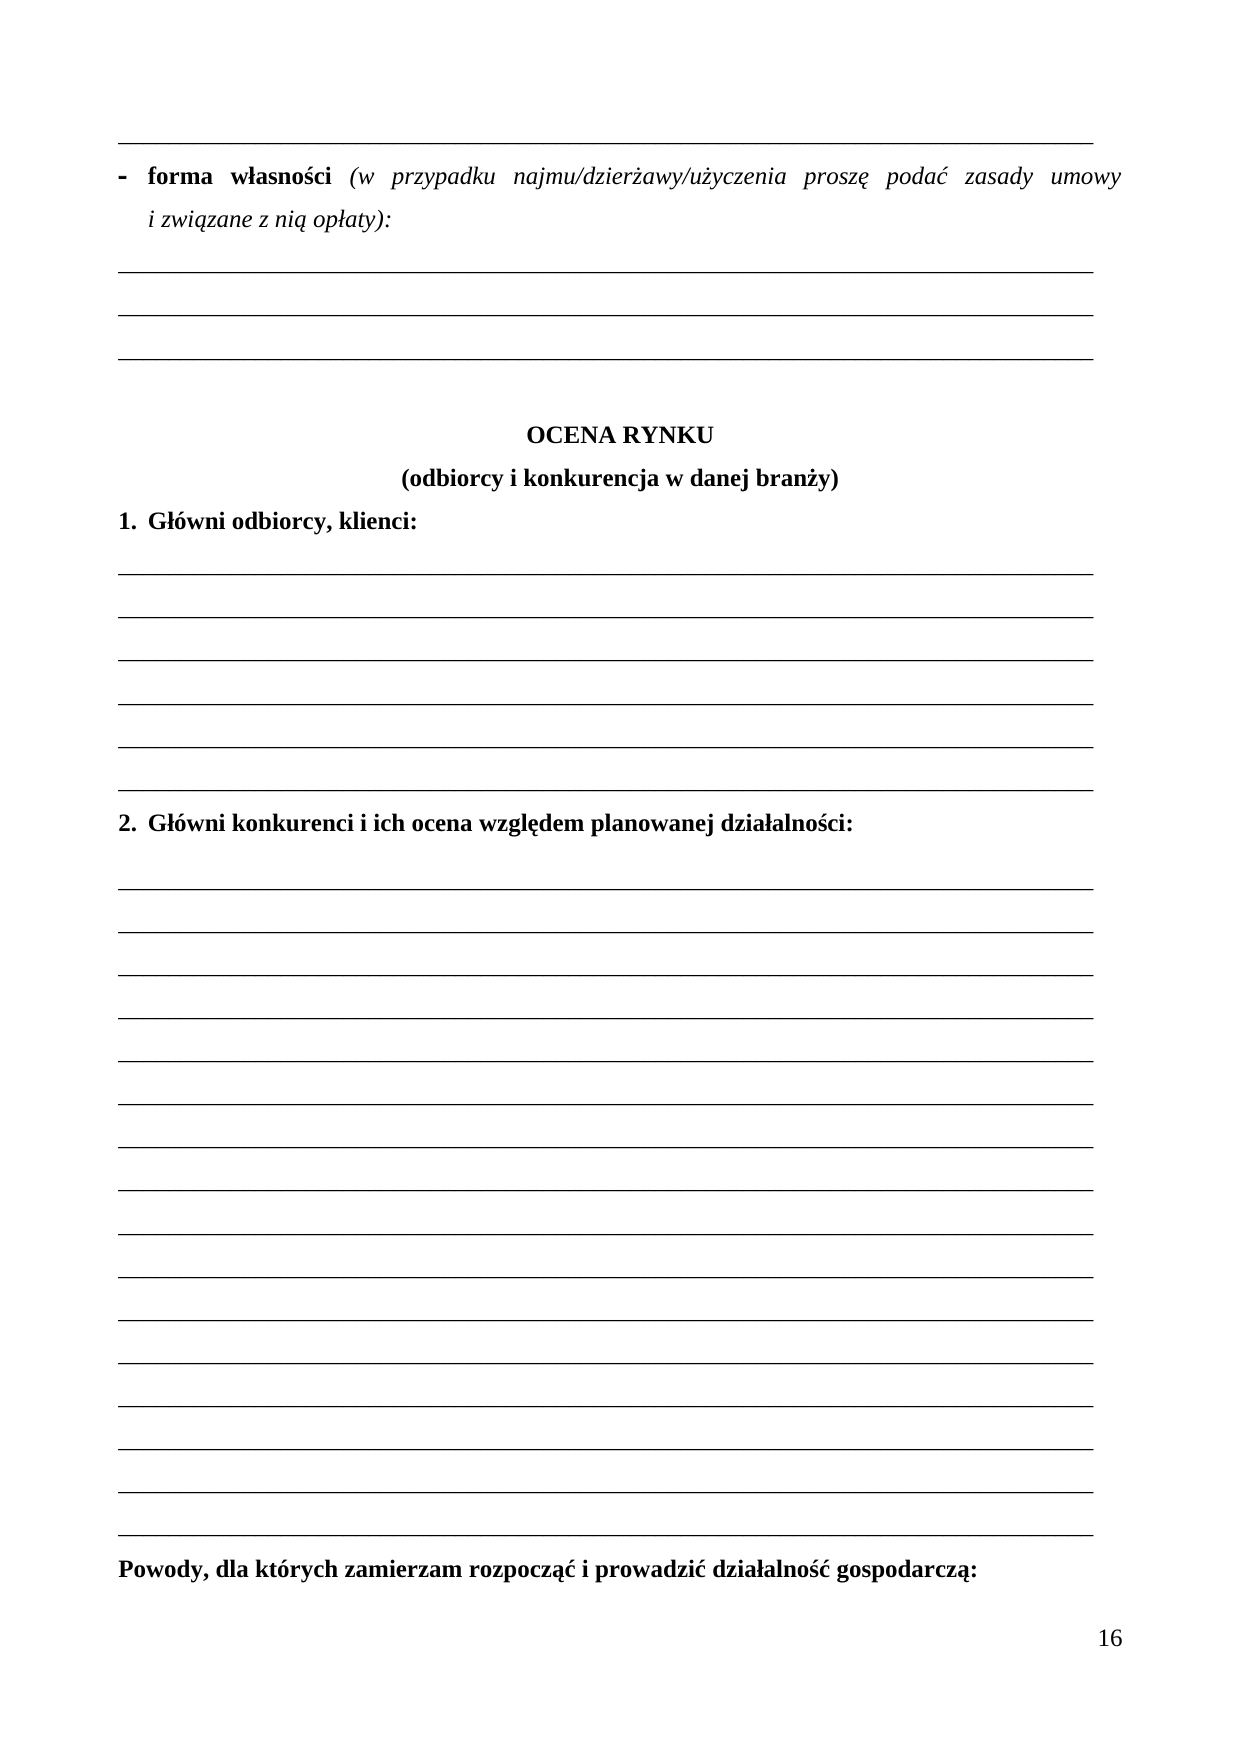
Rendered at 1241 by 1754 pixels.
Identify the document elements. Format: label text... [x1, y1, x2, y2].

text ______________________________________________________________________________ [118, 722, 1122, 751]
list Główni odbiorcy, klienci: [118, 506, 1122, 535]
text ______________________________________________________________________________ [118, 592, 1122, 621]
text ______________________________________________________________________________ [118, 291, 1122, 319]
text ______________________________________________________________________________ [118, 1079, 1122, 1108]
text ______________________________________________________________________________ [118, 247, 1122, 276]
text ______________________________________________________________________________ [118, 1209, 1122, 1237]
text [118, 1511, 1122, 1539]
text ______________________________________________________________________________ [118, 993, 1122, 1022]
text ______________________________________________________________________________ [118, 950, 1122, 979]
text (odbiorcy i konkurencja w danej branży) [118, 463, 1122, 492]
text Powody, dla których zamierzam rozpocząć i prowadzić działalność gospodarczą: [118, 1554, 1122, 1582]
text ______________________________________________________________________________ [118, 1338, 1122, 1367]
text ______________________________________________________________________________ [118, 1166, 1122, 1194]
text ______________________________________________________________________________ [118, 1424, 1122, 1453]
text OCENA RYNKU [118, 420, 1122, 449]
text ______________________________________________________________________________ [118, 765, 1122, 794]
text ______________________________________________________________________________ [118, 907, 1122, 936]
text ______________________________________________________________________________ [118, 1122, 1122, 1151]
text ______________________________________________________________________________ [118, 1252, 1122, 1281]
text ______________________________________________________________________________ [118, 636, 1122, 664]
text ______________________________________________________________________________ [118, 864, 1122, 892]
text ______________________________________________________________________________ [118, 679, 1122, 707]
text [118, 118, 1122, 147]
list Główni konkurenci i ich ocena względem planowanej działalności: [118, 808, 1122, 837]
text ______________________________________________________________________________ [118, 549, 1122, 578]
text ______________________________________________________________________________ [118, 1467, 1122, 1496]
text ______________________________________________________________________________ [118, 334, 1122, 362]
text ______________________________________________________________________________ [118, 1036, 1122, 1065]
text ______________________________________________________________________________ [118, 1381, 1122, 1410]
text ______________________________________________________________________________ [118, 1295, 1122, 1324]
list forma własności (w przypadku najmu/dzierżawy/użyczenia proszę podać zasady umowy i związane z nią opłaty): [118, 161, 1122, 233]
